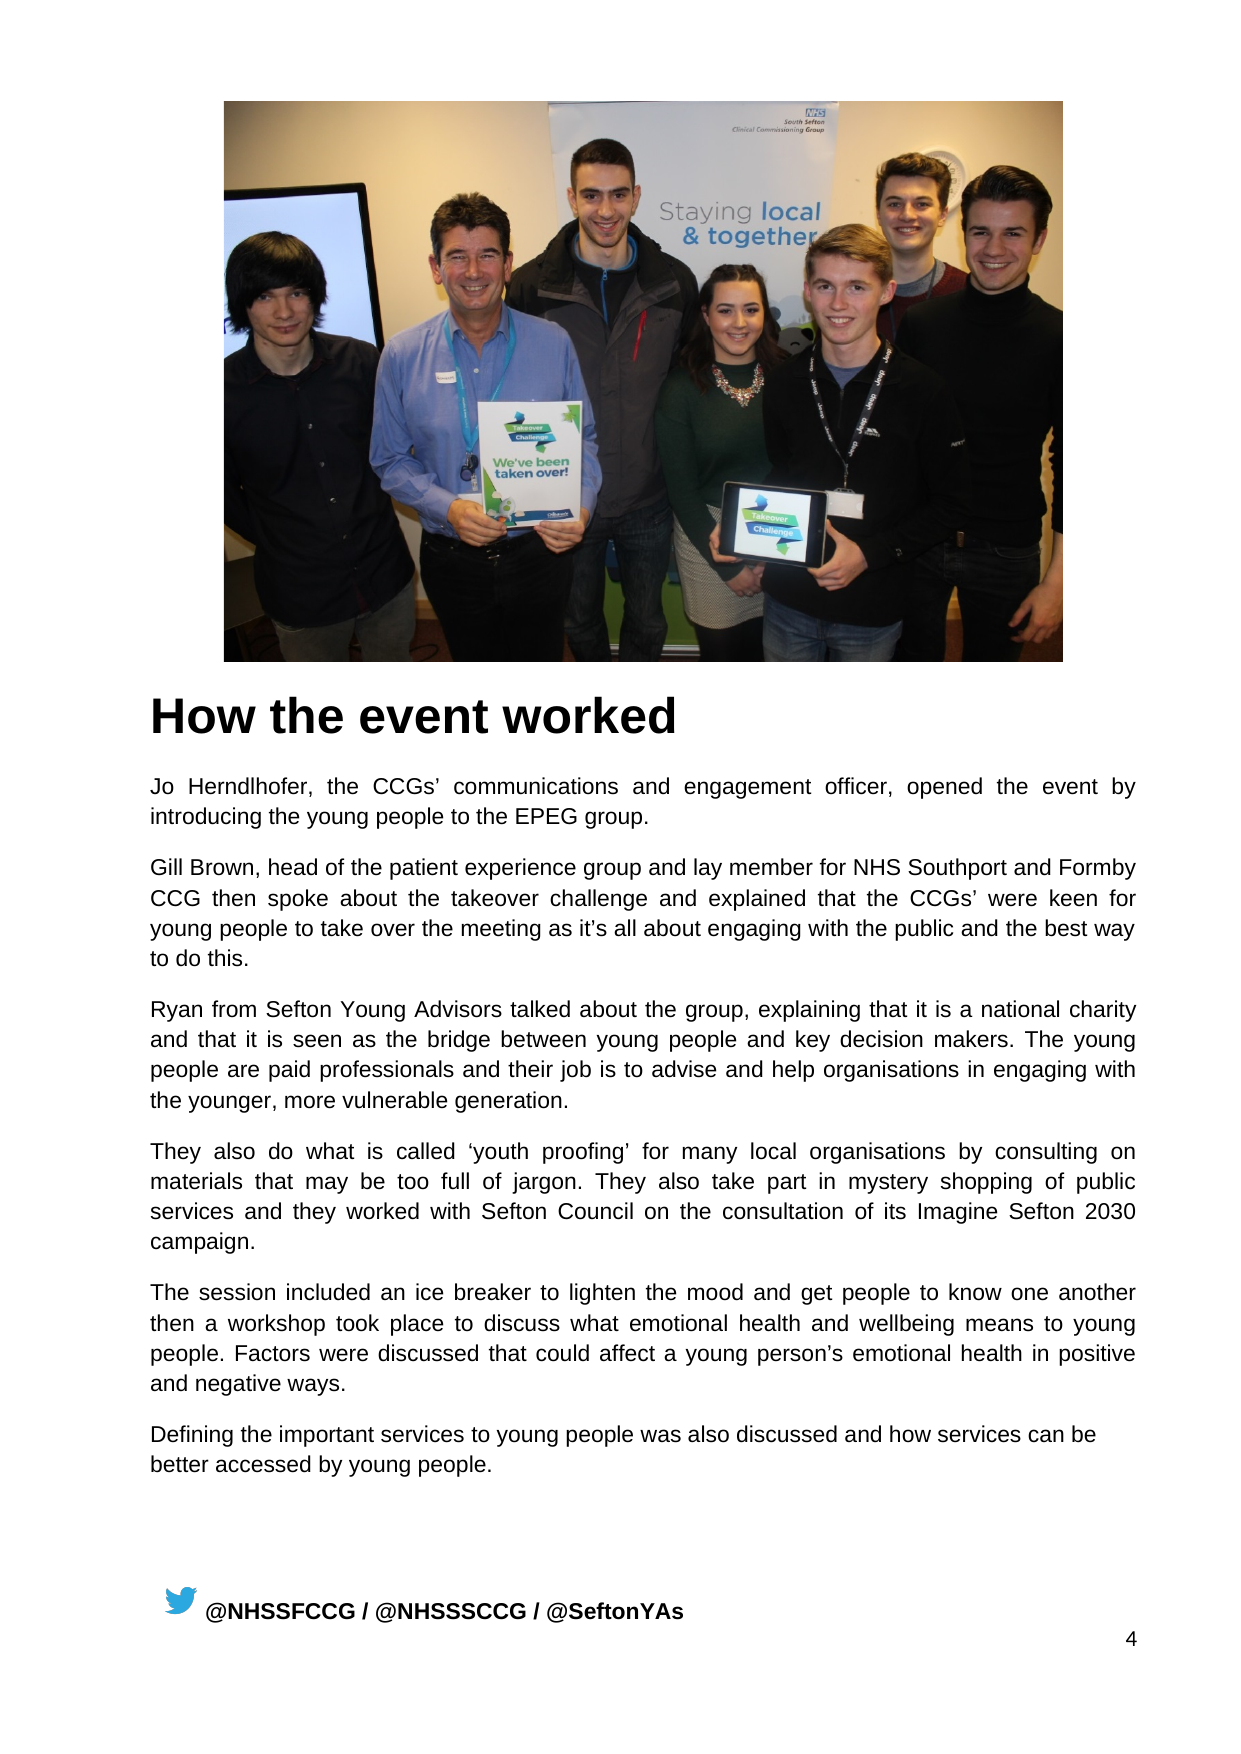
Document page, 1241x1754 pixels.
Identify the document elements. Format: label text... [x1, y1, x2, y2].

text Jo Herndlhofer, the CCGs’ communications and engagement officer, opened the event by introducing the young people to the EPEG group. [150, 773, 1137, 829]
text How the event worked [150, 686, 1137, 744]
text They also do what is called ‘youth proofing’ for many local organisations by consulting on materials that may be too full of jargon. They also take part in mystery shopping of public services and they worked with Sefton Council on the consultation of its Imagine Sefton 2030 campaign. [150, 1138, 1137, 1254]
text The session included an ice breaker to lighten the mood and get people to know one another then a workshop took place to discuss what emotional health and wellbeing means to young people. Factors were discussed that could affect a young person’s emotional health in positive and negative ways. [150, 1279, 1137, 1396]
text Ryan from Sefton Young Advisors talked about the group, explaining that it is a national charity and that it is seen as the bridge between young people and key decision makers. The young people are paid professionals and their job is to advise and help organisations in engaging with the younger, more vulnerable generation. [150, 996, 1137, 1113]
text Defining the important services to young people was also discussed and how services can be better accessed by young people. [150, 1421, 1137, 1477]
picture [223, 101, 1063, 662]
picture [162, 1581, 200, 1620]
text Gill Brown, head of the patient experience group and lay member for NHS Southport and Formby CCG then spoke about the takeover challenge and explained that the CCGs’ were keen for young people to take over the meeting as it’s all about engaging with the public and the best way to do this. [150, 854, 1137, 971]
